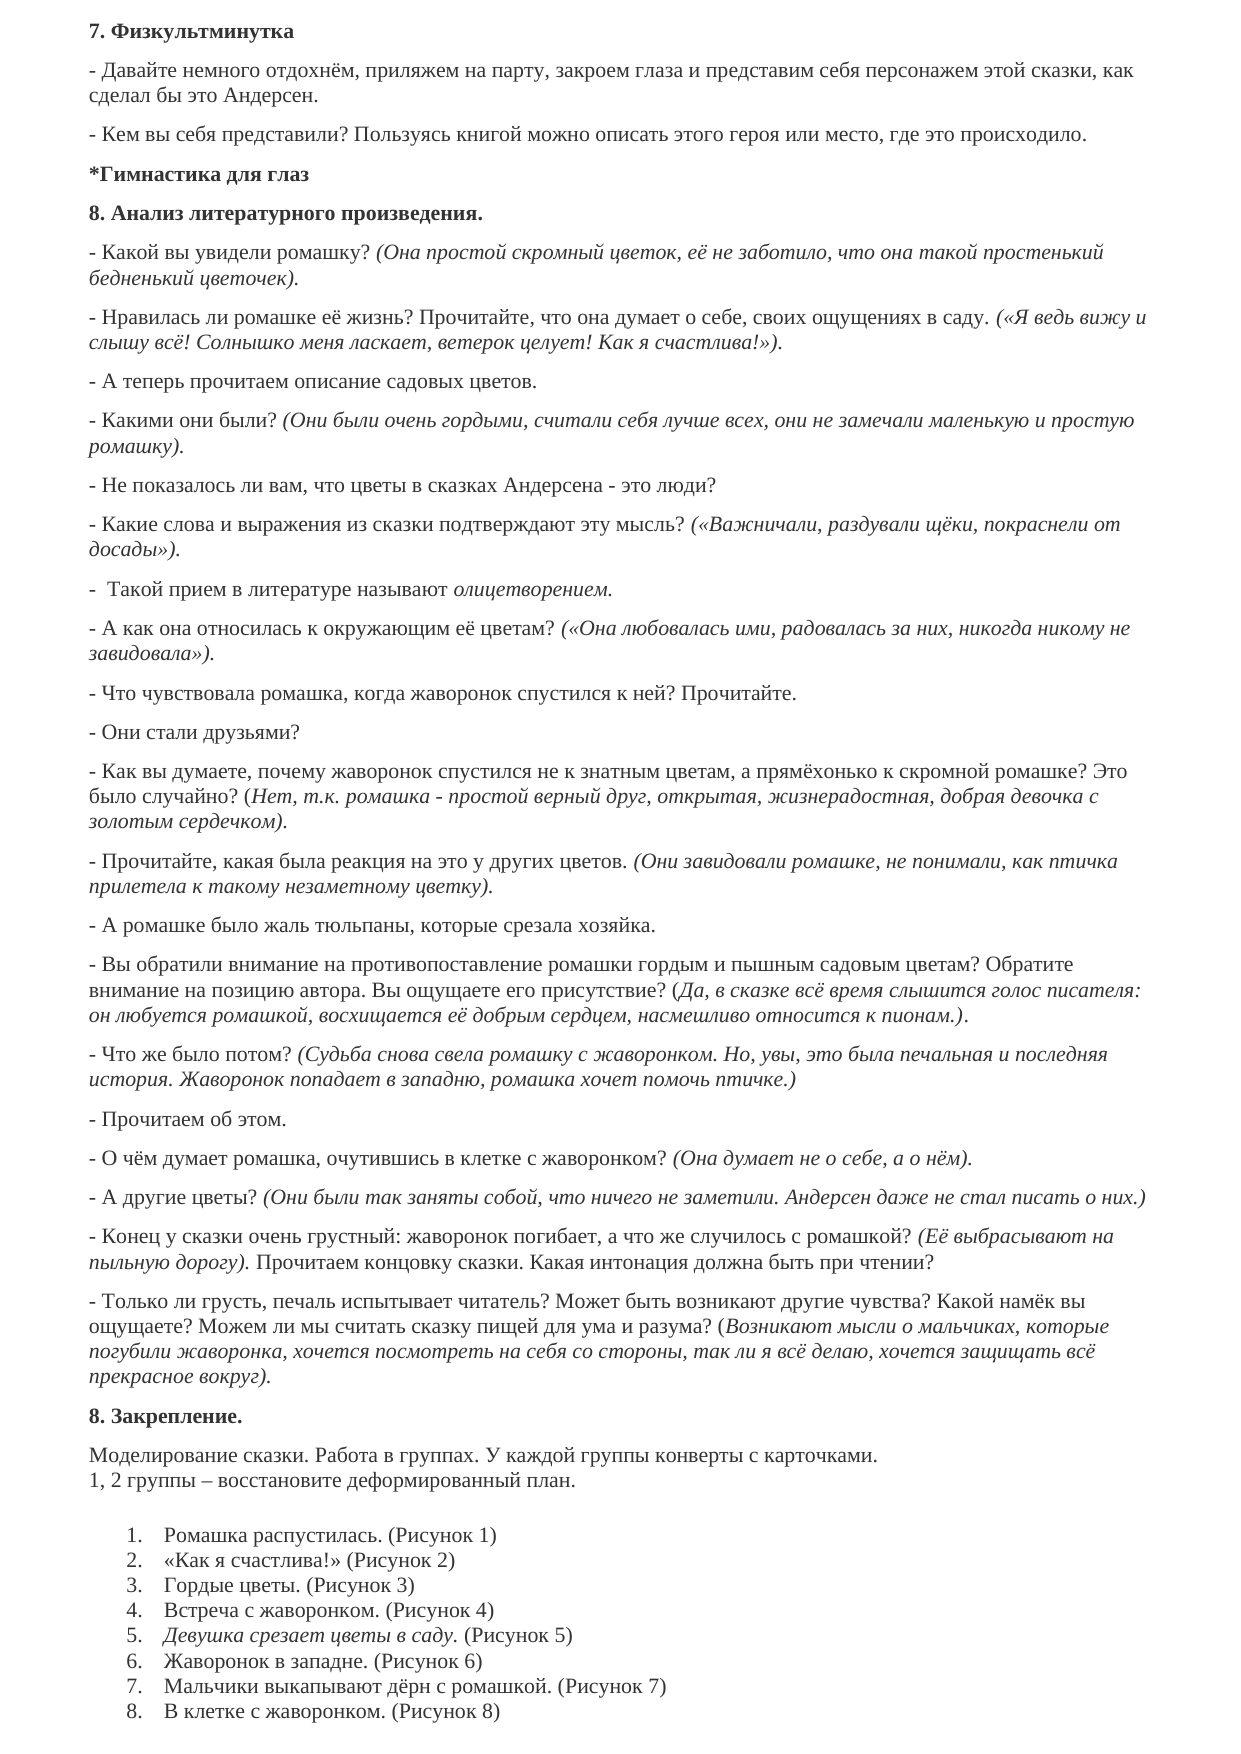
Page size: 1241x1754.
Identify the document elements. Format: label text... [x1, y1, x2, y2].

list Девушка срезает цветы в саду. (Рисунок 5) [126, 1622, 1152, 1648]
text - Какой вы увидели ромашку? (Она простой скромный цветок, её не заботило, что она такой простенький бедненький цветочек). [89, 239, 1152, 290]
list «Как я счастлива!» (Рисунок 2) [126, 1547, 1152, 1572]
list Жаворонок в западне. (Рисунок 6) [126, 1648, 1152, 1673]
text - Они стали друзьями? [89, 719, 1152, 744]
text - Нравилась ли ромашке её жизнь? Прочитайте, что она думает о себе, своих ощущениях в саду. («Я ведь вижу и слышу всё! Солнышко меня ласкает, ветерок целует! Как я счастлива!»). [89, 304, 1152, 354]
list Встреча с жаворонком. (Рисунок 4) [126, 1597, 1152, 1622]
text - Что же было потом? (Судьба снова свела ромашку с жаворонком. Но, увы, это была печальная и последняя история. Жаворонок попадает в западню, ромашка хочет помочь птичке.) [89, 1041, 1152, 1092]
list Ромашка распустилась. (Рисунок 1) [126, 1522, 1152, 1547]
text 8. Анализ литературного произведения. [89, 200, 1152, 225]
text - Какие слова и выражения из сказки подтверждают эту мысль? («Важничали, раздували щёки, покраснели от досады»). [89, 511, 1152, 562]
list Гордые цветы. (Рисунок 3) [126, 1572, 1152, 1597]
list В клетке с жаворонком. (Рисунок 8) [126, 1698, 1152, 1723]
text - Прочитаем об этом. [89, 1106, 1152, 1131]
text - Конец у сказки очень грустный: жаворонок погибает, а что же случилось с ромашкой? (Её выбрасывают на пыльную дорогу). Прочитаем концовку сказки. Какая интонация должна быть при чтении? [89, 1223, 1152, 1274]
text - Какими они были? (Они были очень гордыми, считали себя лучше всех, они не замечали маленькую и простую ромашку). [89, 407, 1152, 458]
text - А ромашке было жаль тюльпаны, которые срезала хозяйка. [89, 912, 1152, 937]
text - Такой прием в литературе называют олицетворением. [89, 576, 1152, 601]
text - Не показалось ли вам, что цветы в сказках Андерсена - это люди? [89, 472, 1152, 497]
text - А как она относилась к окружающим её цветам? («Она любовалась ими, радовалась за них, никогда никому не завидовала»). [89, 615, 1152, 665]
text - Только ли грусть, печаль испытывает читатель? Может быть возникают другие чувства? Какой намёк вы ощущаете? Можем ли мы считать сказку пищей для ума и разума? (Возникают мысли о мальчиках, которые погубили жаворонка, хочется посмотреть на себя со стороны, так ли я всё делаю, хочется защищать всё прекрасное вокруг). [89, 1288, 1152, 1389]
text - Давайте немного отдохнём, приляжем на парту, закроем глаза и представим себя персонажем этой сказки, как сделал бы это Андерсен. [89, 57, 1152, 107]
text - Вы обратили внимание на противопоставление ромашки гордым и пышным садовым цветам? Обратите внимание на позицию автора. Вы ощущаете его присутствие? (Да, в сказке всё время слышится голос писателя: он любуется ромашкой, восхищается её добрым сердцем, насмешливо относится к пионам.). [89, 951, 1152, 1027]
text - Как вы думаете, почему жаворонок спустился не к знатным цветам, а прямёхонько к скромной ромашке? Это было случайно? (Нет, т.к. ромашка - простой верный друг, открытая, жизнерадостная, добрая девочка с золотым сердечком). [89, 758, 1152, 834]
text - А другие цветы? (Они были так заняты собой, что ничего не заметили. Андерсен даже не стал писать о них.) [89, 1184, 1152, 1209]
text - Кем вы себя представили? Пользуясь книгой можно описать этого героя или место, где это происходило. [89, 121, 1152, 147]
text - О чём думает ромашка, очутившись в клетке с жаворонком? (Она думает не о себе, а о нём). [89, 1145, 1152, 1170]
text *Гимнастика для глаз [89, 161, 1152, 186]
text Моделирование сказки. Работа в группах. У каждой группы конверты с карточками. 1, 2 группы – восстановите деформированный план. [89, 1442, 1152, 1492]
text - А теперь прочитаем описание садовых цветов. [89, 368, 1152, 393]
text - Что чувствовала ромашка, когда жаворонок спустился к ней? Прочитайте. [89, 679, 1152, 705]
list Мальчики выкапывают дёрн с ромашкой. (Рисунок 7) [126, 1673, 1152, 1698]
text 7. Физкультминутка [89, 18, 1152, 43]
text 8. Закрепление. [89, 1403, 1152, 1428]
text - Прочитайте, какая была реакция на это у других цветов. (Они завидовали ромашке, не понимали, как птичка прилетела к такому незаметному цветку). [89, 848, 1152, 898]
